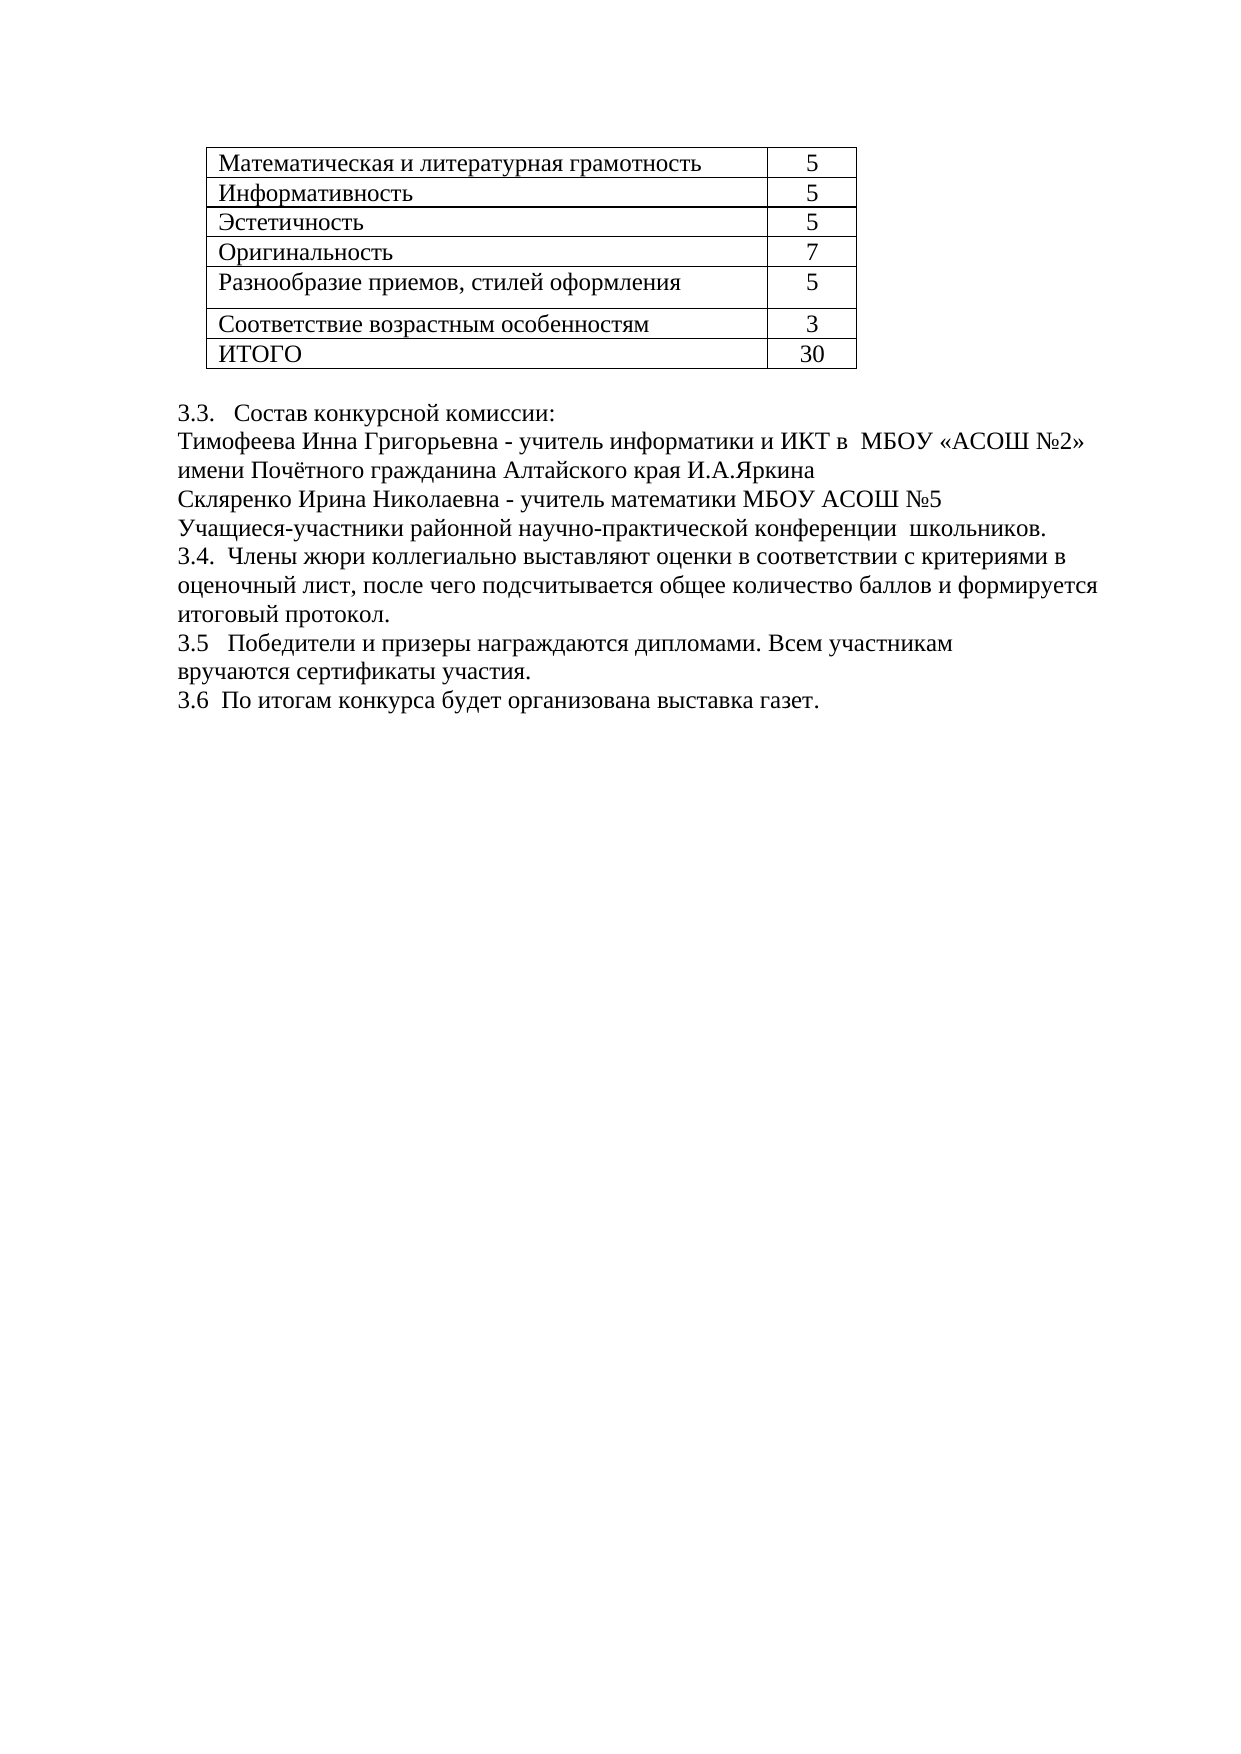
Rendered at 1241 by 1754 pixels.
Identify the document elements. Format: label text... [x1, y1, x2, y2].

table_cell Эстетичность [207, 208, 767, 236]
table_cell Соответствие возрастным особенностям [207, 309, 767, 338]
table_cell ИТОГО [207, 339, 767, 368]
table_cell 5 [768, 267, 856, 308]
table_cell 5 [768, 178, 856, 206]
text имени Почётного гражданина Алтайского края И.А.Яркина [177, 455, 1152, 484]
table_cell Разнообразие приемов, стилей оформления [207, 267, 767, 308]
text Тимофеева Инна Григорьевна - учитель информатики и ИКТ в МБОУ «АСОШ №2» [177, 426, 1152, 455]
text 3.3. Состав конкурсной комиссии: [177, 398, 1152, 426]
text Учащиеся-участники районной научно-практической конференции школьников. [177, 513, 1152, 541]
table_header 5 [768, 148, 856, 177]
table_cell 5 [768, 208, 856, 236]
text Скляренко Ирина Николаевна - учитель математики МБОУ АСОШ №5 [177, 484, 1152, 513]
text 3.5 Победители и призеры награждаются дипломами. Всем участникам [177, 628, 1152, 656]
table_cell 30 [768, 339, 856, 368]
text вручаются сертификаты участия. [177, 656, 1152, 685]
table_cell Информативность [207, 178, 767, 206]
table_cell 3 [768, 309, 856, 338]
table_header Математическая и литературная грамотность [207, 148, 767, 177]
text 3.6 По итогам конкурса будет организована выставка газет. [177, 685, 1152, 714]
text 3.4. Члены жюри коллегиально выставляют оценки в соответствии с критериями в оценочный лист, после чего подсчитывается общее количество баллов и формируется итоговый протокол. [177, 541, 1152, 628]
table_cell 7 [768, 237, 856, 266]
table_cell Оригинальность [207, 237, 767, 266]
